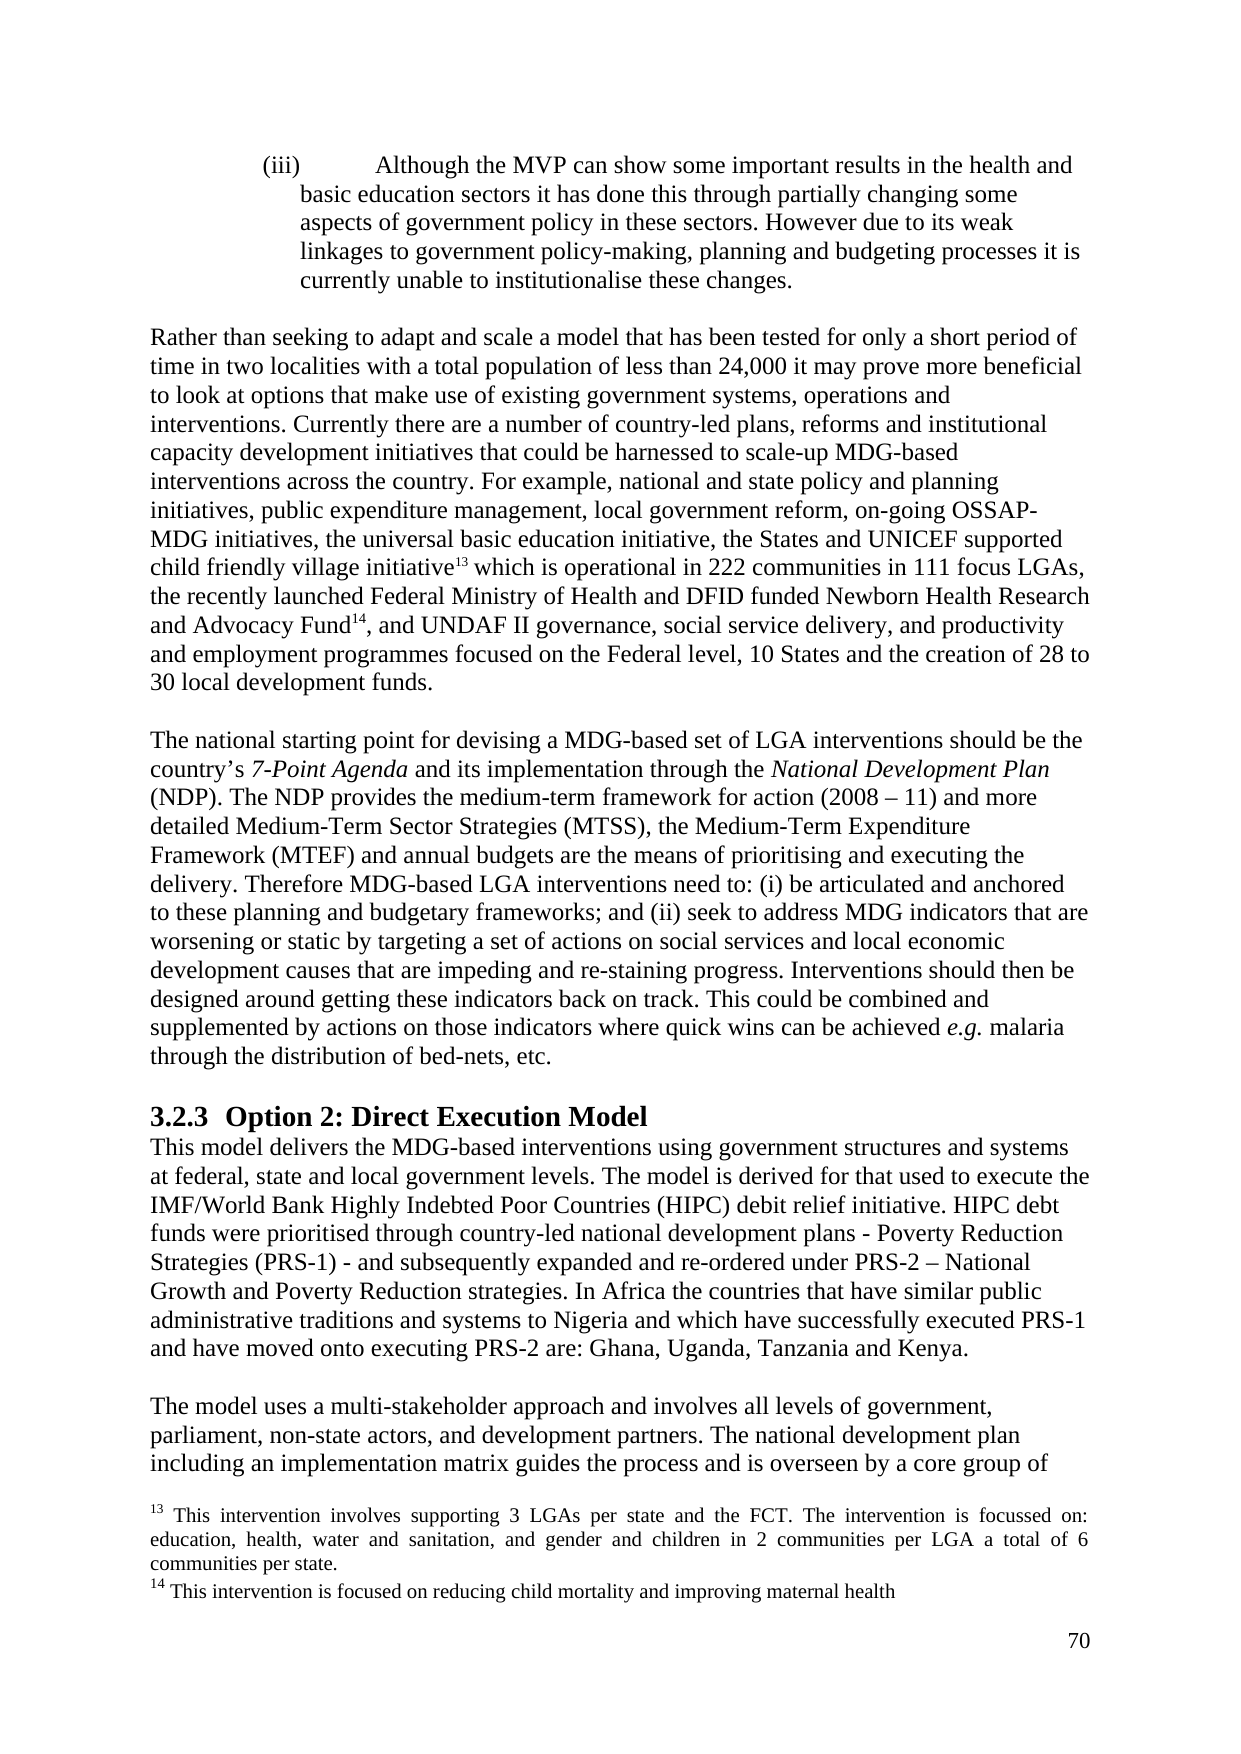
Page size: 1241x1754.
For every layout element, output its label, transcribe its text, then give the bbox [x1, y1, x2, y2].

text 3.2.3 Option 2: Direct Execution Model [150, 1099, 1090, 1132]
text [150, 1391, 1090, 1477]
text This model delivers the MDG-based interventions using government structures and systems at federal, state and local government levels. The model is derived for that used to execute the IMF/World Bank Highly Indebted Poor Countries (HIPC) debit relief initiative. HIPC debt funds were prioritised through country-led national development plans - Poverty Reduction Strategies (PRS-1) - and subsequently expanded and re-ordered under PRS-2 – National Growth and Poverty Reduction strategies. In Africa the countries that have similar public administrative traditions and systems to and which have successfully executed PRS-1 and have moved onto executing PRS-2 are: , , and . [150, 1132, 1090, 1362]
text Rather than seeking to adapt and scale a model that has been tested for only a short period of time in two localities with a total population of less than 24,000 it may prove more beneficial to look at options that make use of existing government systems, operations and interventions. Currently there are a number of country-led plans, reforms and institutional capacity development initiatives that could be harnessed to scale-up MDG-based interventions across the country. For example, national and state policy and planning initiatives, public expenditure management, local government reform, on-going OSSAP-MDG initiatives, the universal basic education initiative, the States and UNICEF supported child friendly village initiative which is operational in 222 communities in 111 focus LGAs, the recently launched Federal Ministry of Health and DFID funded Newborn Health Research and Advocacy Fund, and UNDAF II governance, social service delivery, and productivity and employment programmes focused on the Federal level, 10 States and the creation of 28 to 30 local development funds. [150, 322, 1090, 696]
text The national starting point for devising a MDG-based set of LGA interventions should be the country’s 7-Point Agenda and its implementation through the National Development Plan (NDP). The NDP provides the medium-term framework for action (2008 – 11) and more detailed Medium-Term Sector Strategies (MTSS), the Medium-Term Expenditure Framework (MTEF) and annual budgets are the means of prioritising and executing the delivery. Therefore MDG-based LGA interventions need to: (i) be articulated and anchored to these planning and budgetary frameworks; and (ii) seek to address MDG indicators that are worsening or static by targeting a set of actions on social services and local economic development causes that are impeding and re-staining progress. Interventions should then be designed around getting these indicators back on track. This could be combined and supplemented by actions on those indicators where quick wins can be achieved e.g. malaria through the distribution of bed-nets, etc. [150, 725, 1090, 1070]
list Although the MVP can show some important results in the health and basic education sectors it has done this through partially changing some aspects of government policy in these sectors. However due to its weak linkages to government policy-making, planning and budgeting processes it is currently unable to institutionalise these changes. [262, 150, 1090, 294]
